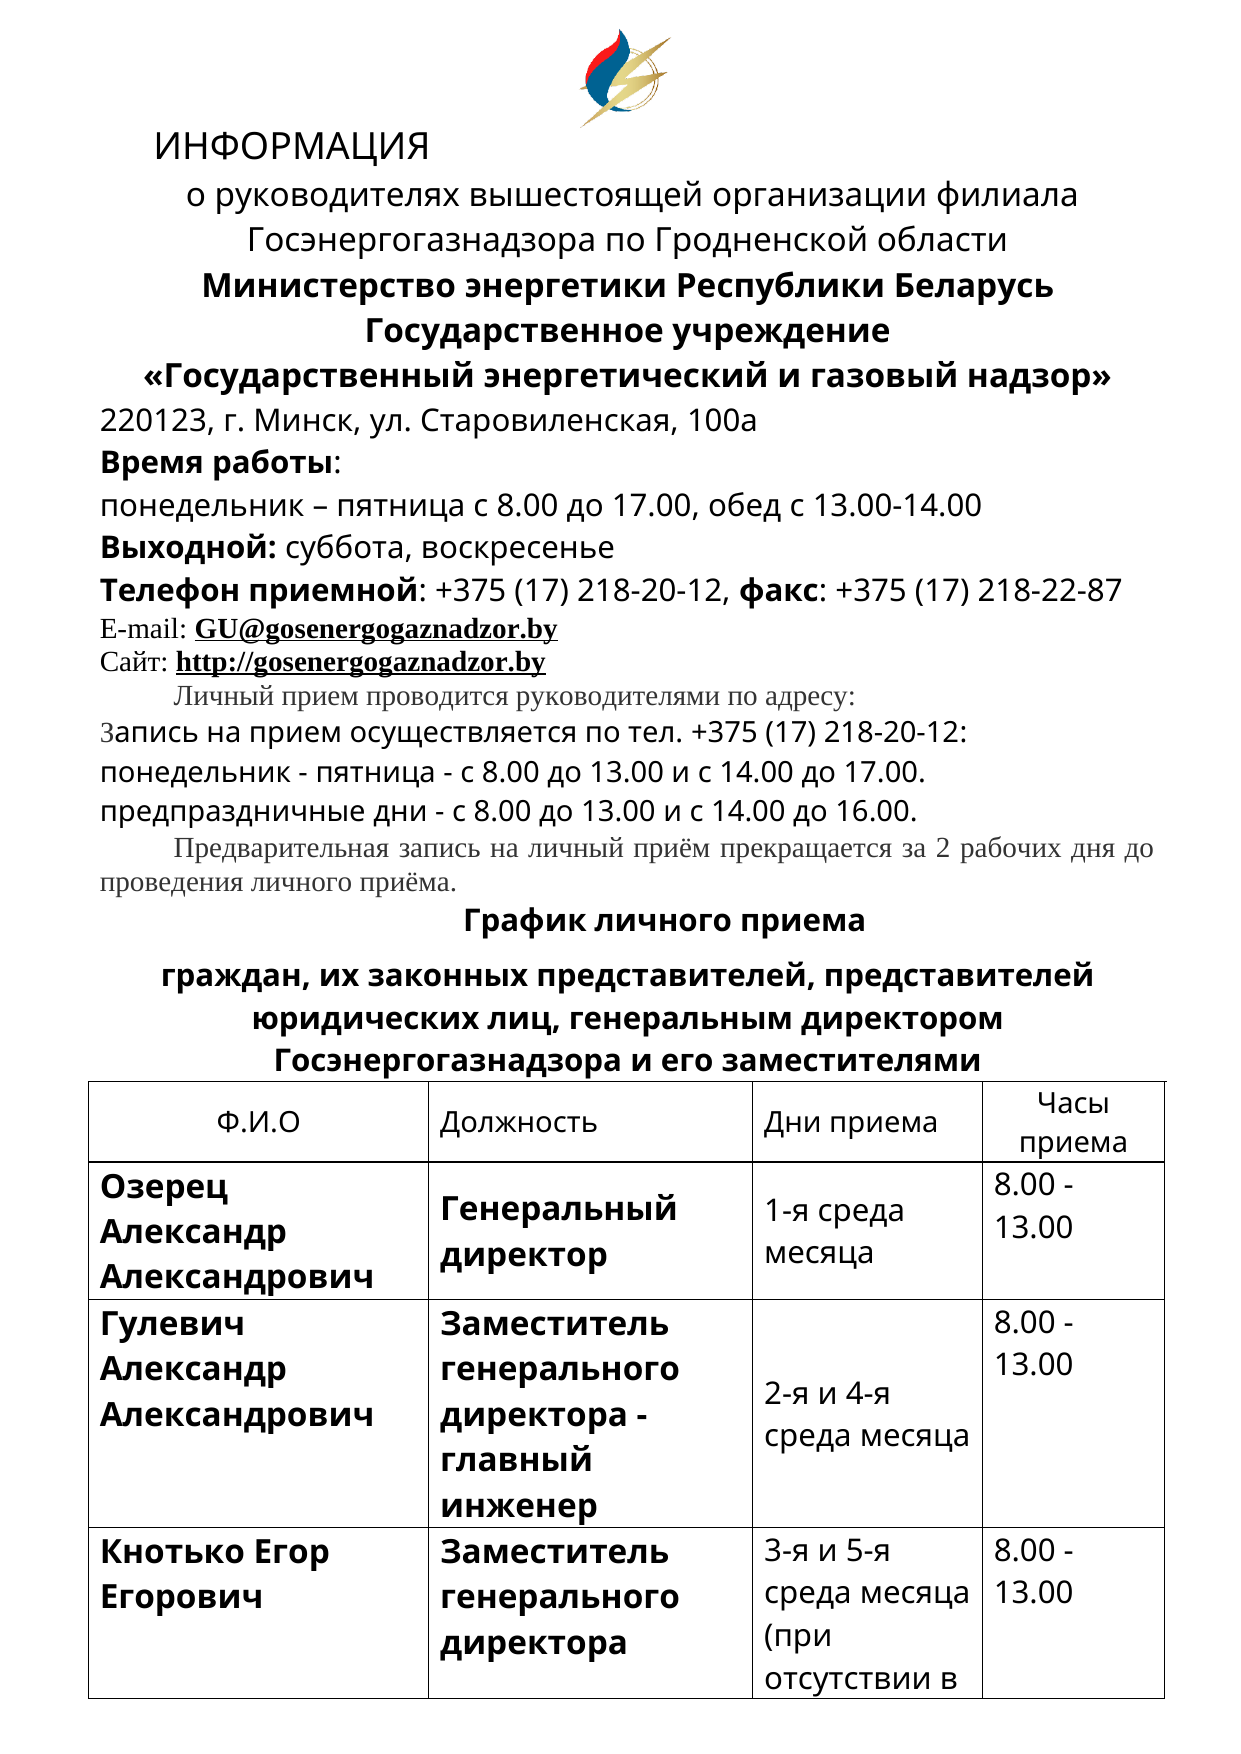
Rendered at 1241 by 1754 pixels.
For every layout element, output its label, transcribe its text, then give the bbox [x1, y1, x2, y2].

table_cell Ф.И.О [89, 1082, 428, 1161]
table_cell 1-я среда месяца [753, 1163, 982, 1299]
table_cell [753, 1528, 982, 1698]
table_cell Гулевич Александр Александрович [89, 1300, 428, 1527]
table_cell Заместитель генерального директора -главный инженер [429, 1300, 752, 1527]
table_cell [89, 1528, 428, 1698]
table_cell Государственное учреждение «Государственный энергетический и газовый надзор» 220123, г. Минск, ул. Старовиленская, 100а Время работы: понедельник – пятница с 8.00 до 17.00, обед с 13.00-14.00 Выходной: суббота, воскресенье Телефон приемной: +375 (17) 218-20-12, факс: +375 (17) 218-22-87 E-mail: GU@gosenergogaznadzor.by Сайт: http://gosenergogaznadzor.by Личный прием проводится руководителями по адресу: Запись на прием осуществляется по тел. +375 (17) 218-20-12: понедельник - пятница - с 8.00 до 13.00 и с 14.00 до 17.00. предпраздничные дни - с 8.00 до 13.00 и с 14.00 до 16.00. Предварительная запись на личный приём прекращается за 2 рабочих дня до проведения личного приёма. График личного приема граждан, их законных представителей, представителей юридических лиц, генеральным директором Госэнергогазнадзора и его заместителями [88, 307, 1167, 1081]
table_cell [429, 1528, 752, 1698]
table_cell 8.00 - 13.00 [983, 1163, 1164, 1299]
text ИНФОРМАЦИЯ [29, 119, 1226, 171]
table_cell Должность [429, 1082, 752, 1161]
picture [571, 19, 678, 132]
table_cell Дни приема [753, 1082, 982, 1161]
table_cell 2-я и 4-я среда месяца [753, 1300, 982, 1527]
table_cell 8.00 - 13.00 [983, 1528, 1164, 1698]
table_header Министерство энергетики Республики Беларусь [88, 261, 1167, 307]
table_cell 8.00 - 13.00 [983, 1300, 1164, 1527]
text о руководителях вышестоящей организации филиала [29, 171, 1226, 216]
table_cell Генеральный директор [429, 1163, 752, 1299]
table_cell Озерец Александр Александрович [89, 1163, 428, 1299]
text Госэнергогазнадзора по Гродненской области [29, 216, 1226, 261]
table_cell Часы приема [983, 1082, 1164, 1161]
